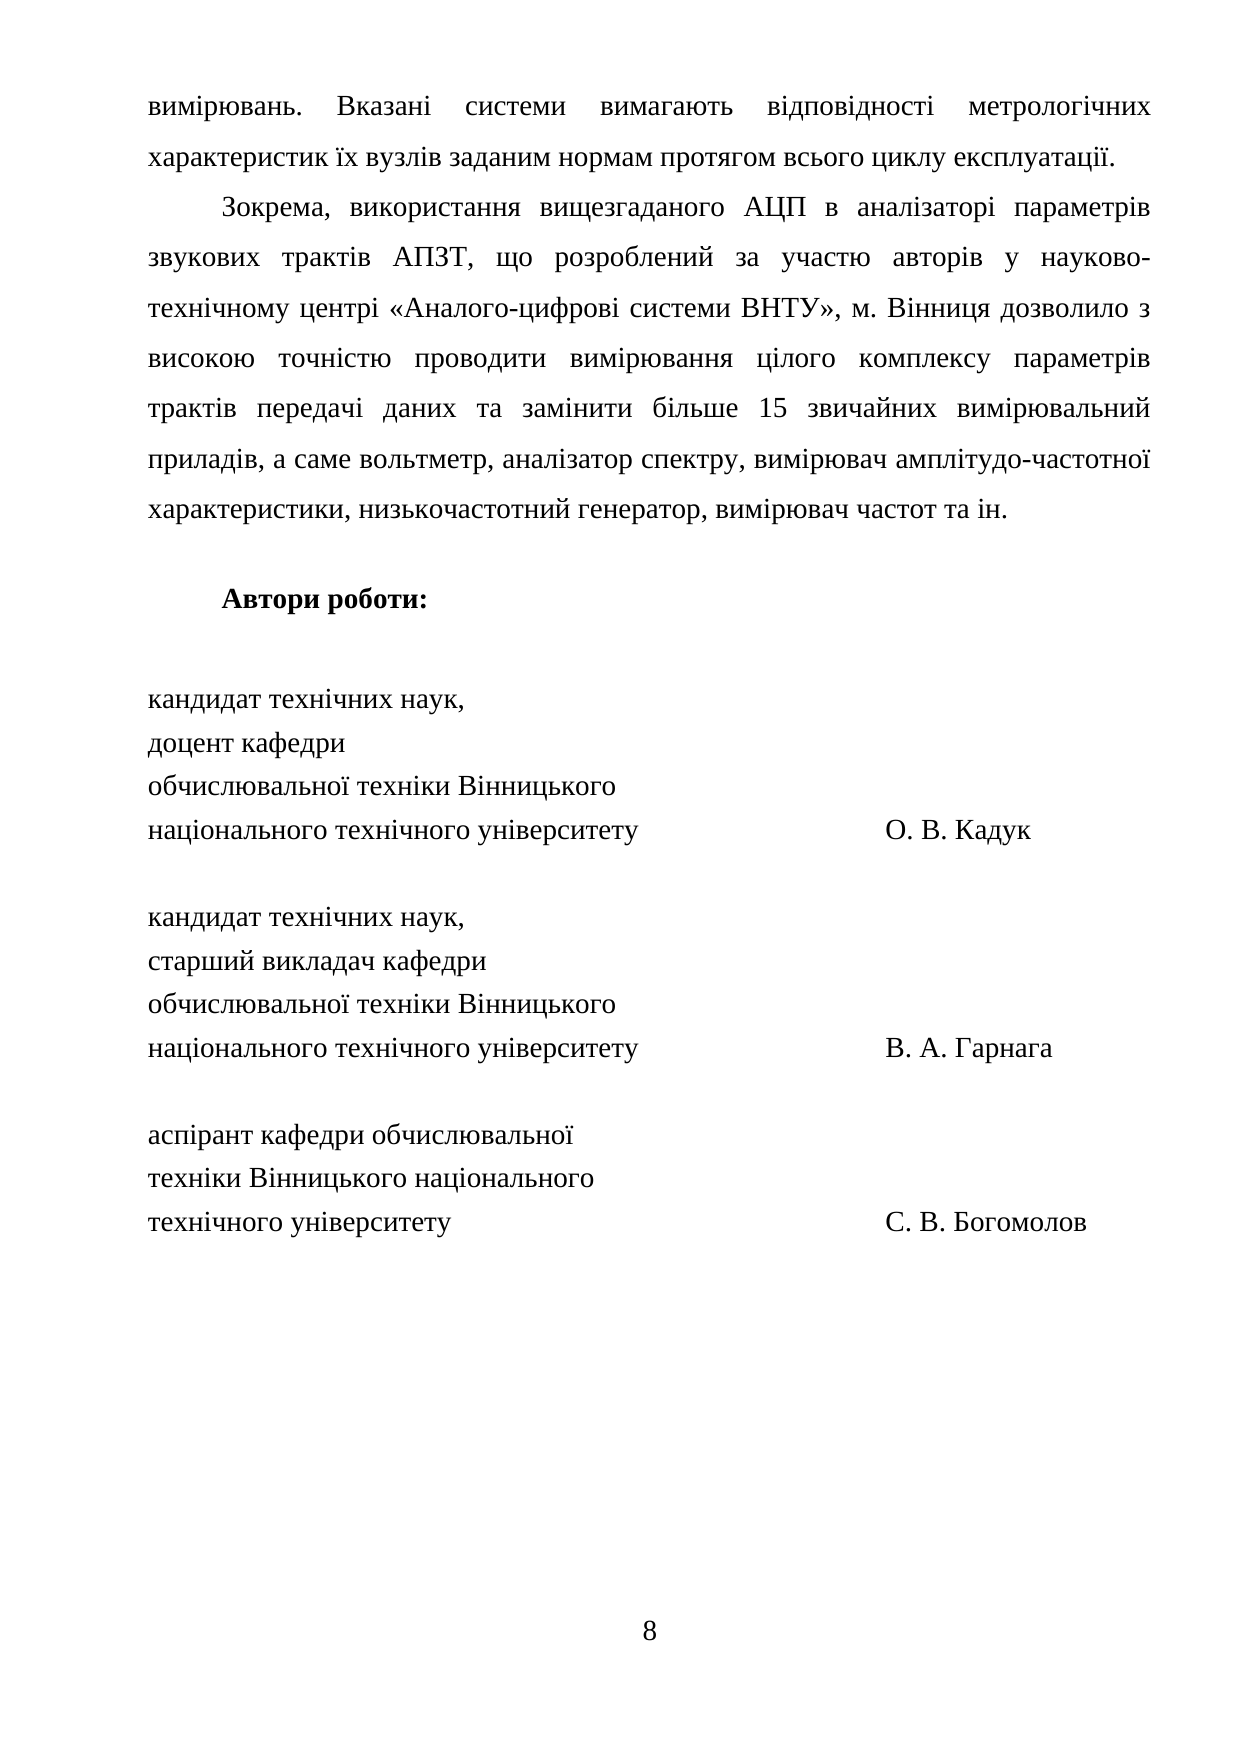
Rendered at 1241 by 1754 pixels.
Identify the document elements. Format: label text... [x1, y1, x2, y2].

text Зокрема, використання вищезгаданого АЦП в аналізаторі параметрів звукових трактів АПЗТ, що розроблений за участю авторів у науково-технічному центрі «Аналого-цифрові системи ВНТУ», м. Вінниця дозволило з високою точністю проводити вимірювання цілого комплексу параметрів трактів передачі даних та замінити більше 15 звичайних вимірювальний приладів, а саме вольтметр, аналізатор спектру, вимірювач амплітудо-частотної характеристики, низькочастотний генератор, вимірювач частот та ін. [148, 189, 1152, 524]
text кандидат технічних наук, [148, 681, 1152, 715]
text кандидат технічних наук, [148, 899, 1152, 933]
text техніки Вінницького національного [148, 1160, 1152, 1194]
text обчислювальної техніки Вінницького [148, 986, 1152, 1020]
text Автори роботи: [148, 581, 1152, 614]
text технічного університету С. В. Богомолов [148, 1204, 1152, 1237]
text національного технічного університету О. В. Кадук [148, 812, 1152, 846]
text старший викладач кафедри [148, 943, 1152, 976]
text обчислювальної техніки Вінницького [148, 768, 1152, 802]
text національного технічного університету В. А. Гарнага [148, 1030, 1152, 1063]
text доцент кафедри [148, 725, 1152, 758]
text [148, 88, 1152, 172]
text аспірант кафедри обчислювальної [148, 1117, 1152, 1150]
